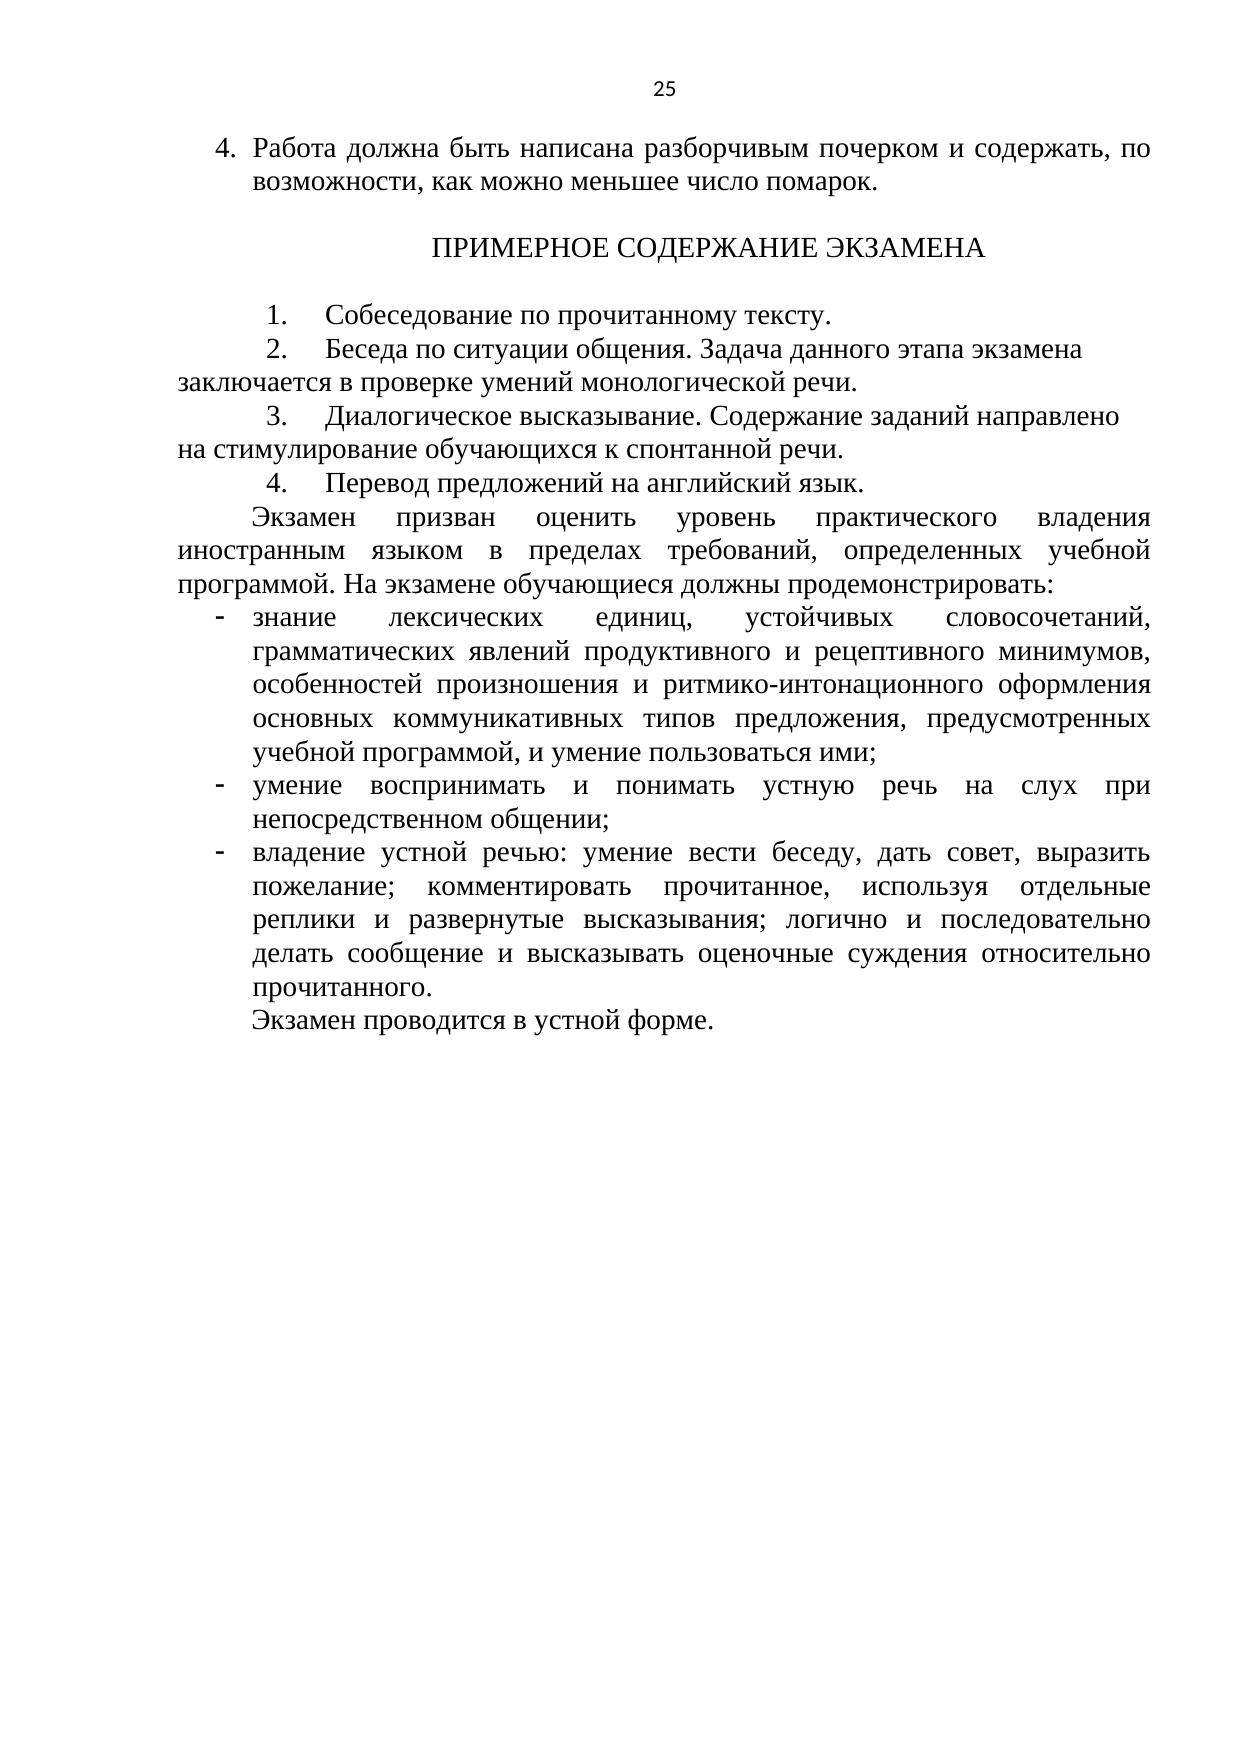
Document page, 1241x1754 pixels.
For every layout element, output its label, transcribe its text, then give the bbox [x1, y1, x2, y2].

text Примерное содержание экзамена [177, 230, 1152, 264]
list Работа должна быть написана разборчивым почерком и содержать, по возможности, как можно меньшее число помарок. [215, 130, 1152, 197]
text Экзамен проводится в устной форме. [177, 1002, 1152, 1036]
text Экзамен призван оценить уровень практического владения иностранным языком в пределах требований, определенных учебной программой. На экзамене обучающиеся должны продемонстрировать: [177, 499, 1152, 599]
list умение воспринимать и понимать устную речь на слух при непосредственном общении; [215, 767, 1152, 834]
list Диалогическое высказывание. Содержание заданий направлено на стимулирование обучающихся к спонтанной речи. [177, 398, 1152, 465]
list владение устной речью: умение вести беседу, дать совет, выразить пожелание; комментировать прочитанное, используя отдельные реплики и развернутые высказывания; логично и последовательно делать сообщение и высказывать оценочные суждения относительно прочитанного. [215, 834, 1152, 1002]
list Перевод предложений на английский язык. [177, 465, 1152, 499]
list Беседа по ситуации общения. Задача данного этапа экзамена заключается в проверке умений монологической речи. [177, 331, 1152, 398]
list знание лексических единиц, устойчивых словосочетаний, грамматических явлений продуктивного и рецептивного минимумов, особенностей произношения и ритмико-интонационного оформления основных коммуникативных типов предложения, предусмотренных учебной программой, и умение пользоваться ими; [215, 599, 1152, 767]
list Собеседование по прочитанному тексту. [177, 297, 1152, 331]
